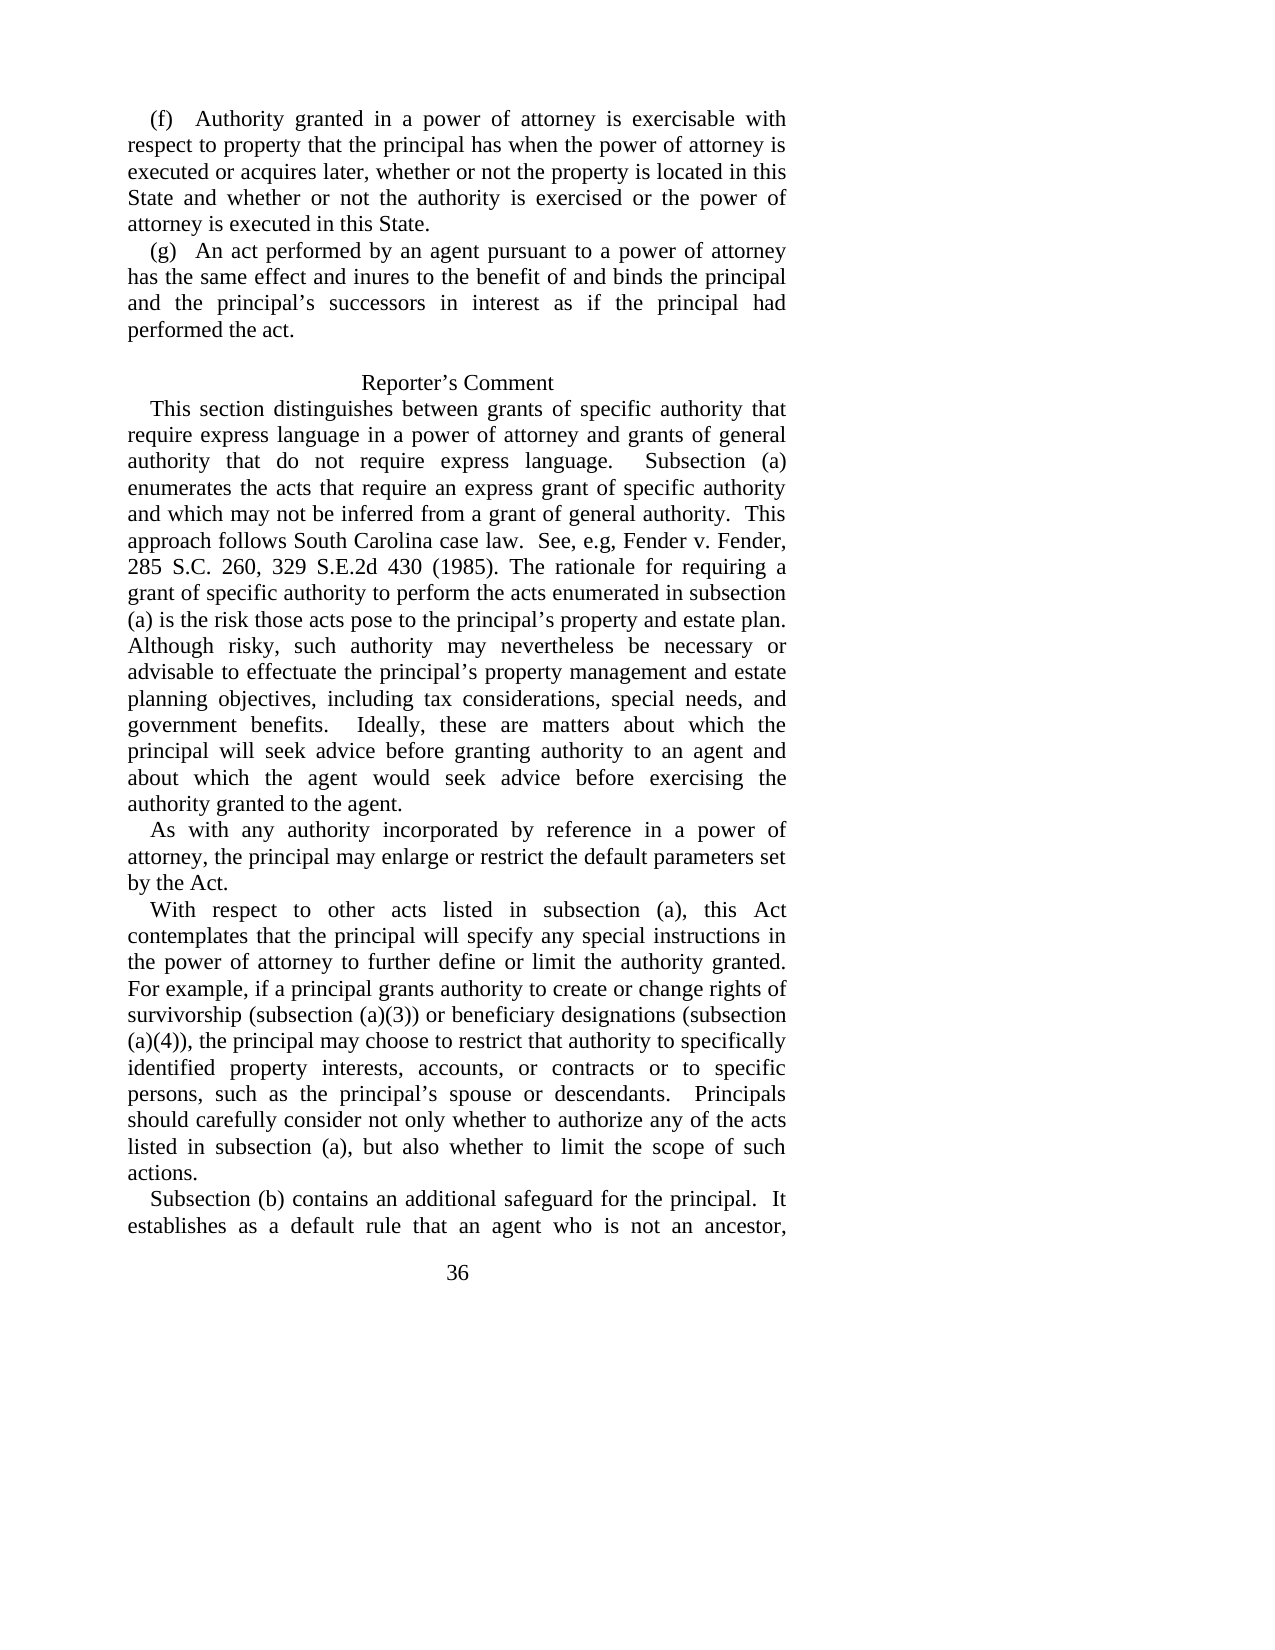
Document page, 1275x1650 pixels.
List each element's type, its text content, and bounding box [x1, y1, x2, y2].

text Reporter’s Comment [127, 368, 787, 395]
text (g) An act performed by an agent pursuant to a power of attorney has the same effect and inures to the benefit of and binds the principal and the principal’s successors in interest as if the principal had performed the act. [127, 237, 787, 342]
text This section distinguishes between grants of specific authority that require express language in a power of attorney and grants of general authority that do not require express language. Subsection (a) enumerates the acts that require an express grant of specific authority and which may not be inferred from a grant of general authority. This approach follows South Carolina case law. See, e.g, Fender v. Fender, 285 S.C. 260, 329 S.E.2d 430 (1985). The rationale for requiring a grant of specific authority to perform the acts enumerated in subsection (a) is the risk those acts pose to the principal’s property and estate plan. Although risky, such authority may nevertheless be necessary or advisable to effectuate the principal’s property management and estate planning objectives, including tax considerations, special needs, and government benefits. Ideally, these are matters about which the principal will seek advice before granting authority to an agent and about which the agent would seek advice before exercising the authority granted to the agent. [127, 395, 787, 817]
text (f) Authority granted in a power of attorney is exercisable with respect to property that the principal has when the power of attorney is executed or acquires later, whether or not the property is located in this State and whether or not the authority is exercised or the power of attorney is executed in this State. [127, 105, 787, 237]
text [127, 1186, 787, 1238]
text With respect to other acts listed in subsection (a), this Act contemplates that the principal will specify any special instructions in the power of attorney to further define or limit the authority granted. For example, if a principal grants authority to create or change rights of survivorship (subsection (a)(3)) or beneficiary designations (subsection (a)(4)), the principal may choose to restrict that authority to specifically identified property interests, accounts, or contracts or to specific persons, such as the principal’s spouse or descendants. Principals should carefully consider not only whether to authorize any of the acts listed in subsection (a), but also whether to limit the scope of such actions. [127, 896, 787, 1186]
text As with any authority incorporated by reference in a power of attorney, the principal may enlarge or restrict the default parameters set by the Act. [127, 817, 787, 896]
